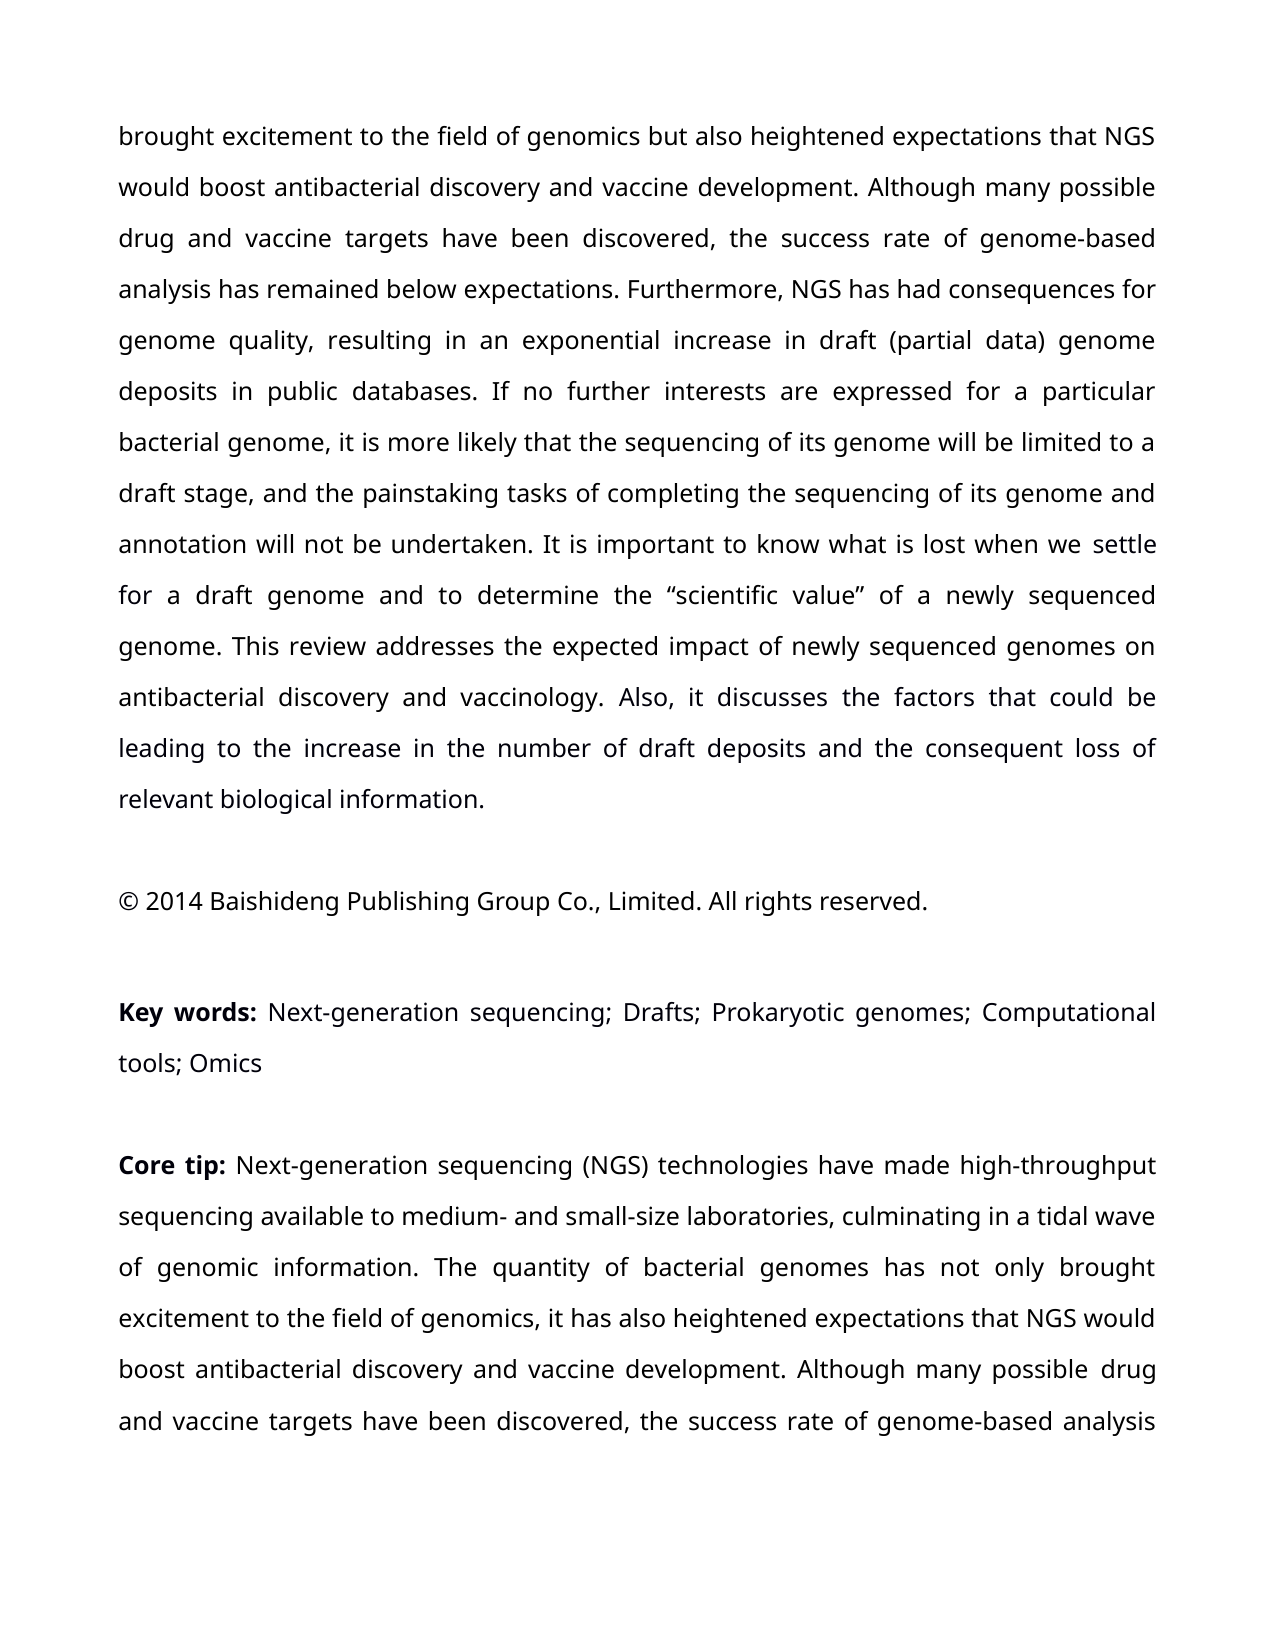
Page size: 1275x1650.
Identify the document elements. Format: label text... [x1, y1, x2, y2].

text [118, 1148, 1157, 1437]
text Key words: Next-generation sequencing; Drafts; Prokaryotic genomes; Computational tools; Omics [118, 995, 1157, 1080]
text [118, 118, 1157, 816]
text © 2014 Baishideng Publishing Group Co., Limited. All rights reserved. [118, 884, 1157, 918]
